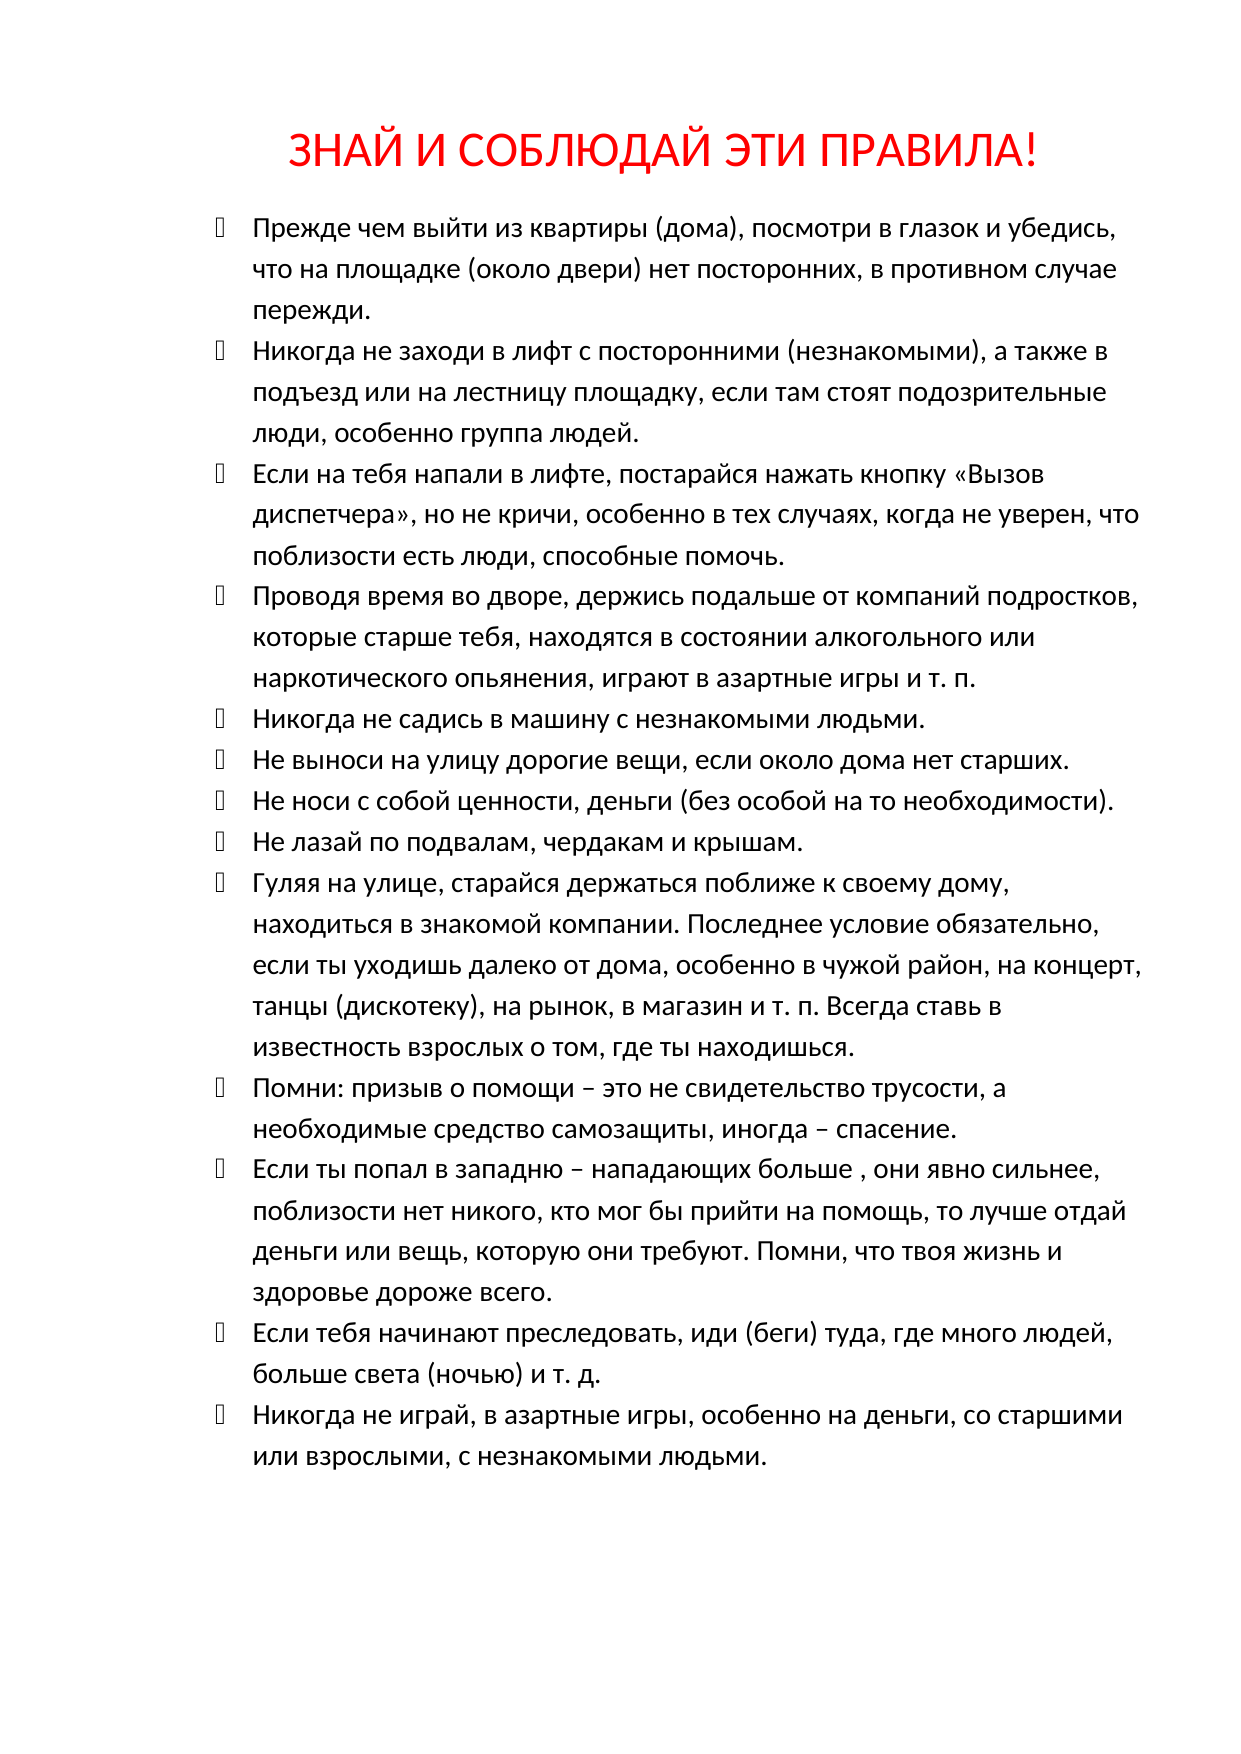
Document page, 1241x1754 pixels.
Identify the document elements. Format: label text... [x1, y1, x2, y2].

list Если на тебя напали в лифте, постарайся нажать кнопку «Вызов диспетчера», но не кричи, особенно в тех случаях, когда не уверен, что поблизости есть люди, способные помочь. [215, 455, 1152, 572]
list Если ты попал в западню – нападающих больше , они явно сильнее, поблизости нет никого, кто мог бы прийти на помощь, то лучше отдай деньги или вещь, которую они требуют. Помни, что твоя жизнь и здоровье дороже всего. [215, 1151, 1152, 1309]
list Проводя время во дворе, держись подальше от компаний подростков, которые старше тебя, находятся в состоянии алкогольного или наркотического опьянения, играют в азартные игры и т. п. [215, 577, 1152, 695]
list Никогда не играй, в азартные игры, особенно на деньги, со старшими или взрослыми, с незнакомыми людьми. [215, 1396, 1152, 1473]
list Не лазай по подвалам, чердакам и крышам. [215, 823, 1152, 859]
text ЗНАЙ И СОБЛЮДАЙ ЭТИ ПРАВИЛА! [177, 118, 1152, 179]
list Помни: призыв о помощи – это не свидетельство трусости, а необходимые средство самозащиты, иногда – спасение. [215, 1069, 1152, 1145]
list Не носи с собой ценности, деньги (без особой на то необходимости). [215, 782, 1152, 818]
list Гуляя на улице, старайся держаться поближе к своему дому, находиться в знакомой компании. Последнее условие обязательно, если ты уходишь далеко от дома, особенно в чужой район, на концерт, танцы (дискотеку), на рынок, в магазин и т. п. Всегда ставь в известность взрослых о том, где ты находишься. [215, 864, 1152, 1063]
list Если тебя начинают преследовать, иди (беги) туда, где много людей, больше света (ночью) и т. д. [215, 1314, 1152, 1391]
list Прежде чем выйти из квартиры (дома), посмотри в глазок и убедись, что на площадке (около двери) нет посторонних, в противном случае пережди. [215, 209, 1152, 327]
list Никогда не заходи в лифт с посторонними (незнакомыми), а также в подъезд или на лестницу площадку, если там стоят подозрительные люди, особенно группа людей. [215, 332, 1152, 449]
list Не выноси на улицу дорогие вещи, если около дома нет старших. [215, 741, 1152, 777]
list Никогда не садись в машину с незнакомыми людьми. [215, 700, 1152, 736]
